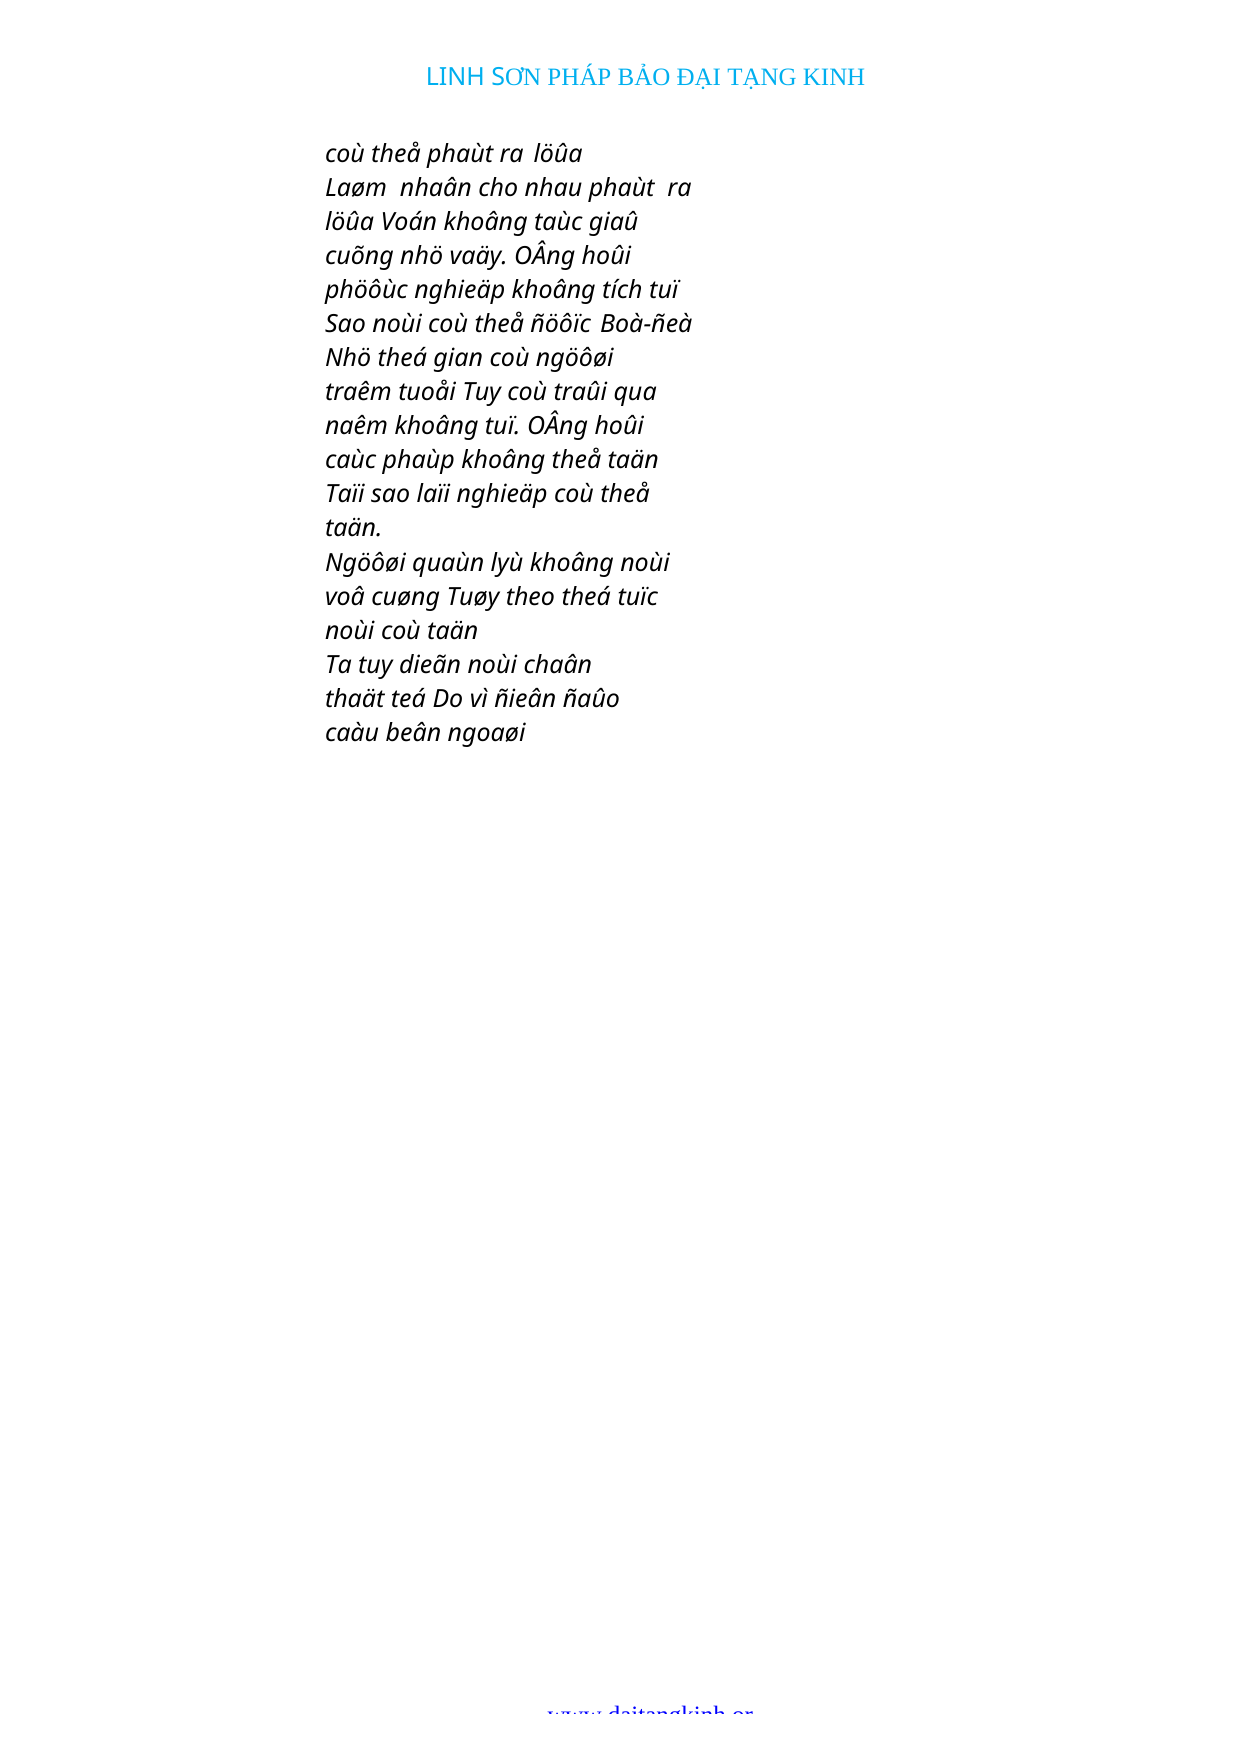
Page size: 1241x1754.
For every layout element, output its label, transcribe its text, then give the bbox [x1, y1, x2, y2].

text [325, 135, 648, 169]
text Nhö theá gian coù ngöôøi traêm tuoåi Tuy coù traûi qua naêm khoâng tuï. OÂng hoûi caùc phaùp khoâng theå taän Taïi sao laïi nghieäp coù theå taän. [325, 340, 672, 544]
text Ta tuy dieãn noùi chaân thaät teá Do vì ñieân ñaûo caàu beân ngoaøi [325, 646, 632, 748]
text Laøm nhaân cho nhau phaùt ra löûa Voán khoâng taùc giaû cuõng nhö vaäy. OÂng hoûi phöôùc nghieäp khoâng tích tuï Sao noùi coù theå ñöôïc Boà-ñeà [325, 169, 699, 340]
text Ngöôøi quaùn lyù khoâng noùi voâ cuøng Tuøy theo theá tuïc noùi coù taän [325, 544, 672, 646]
